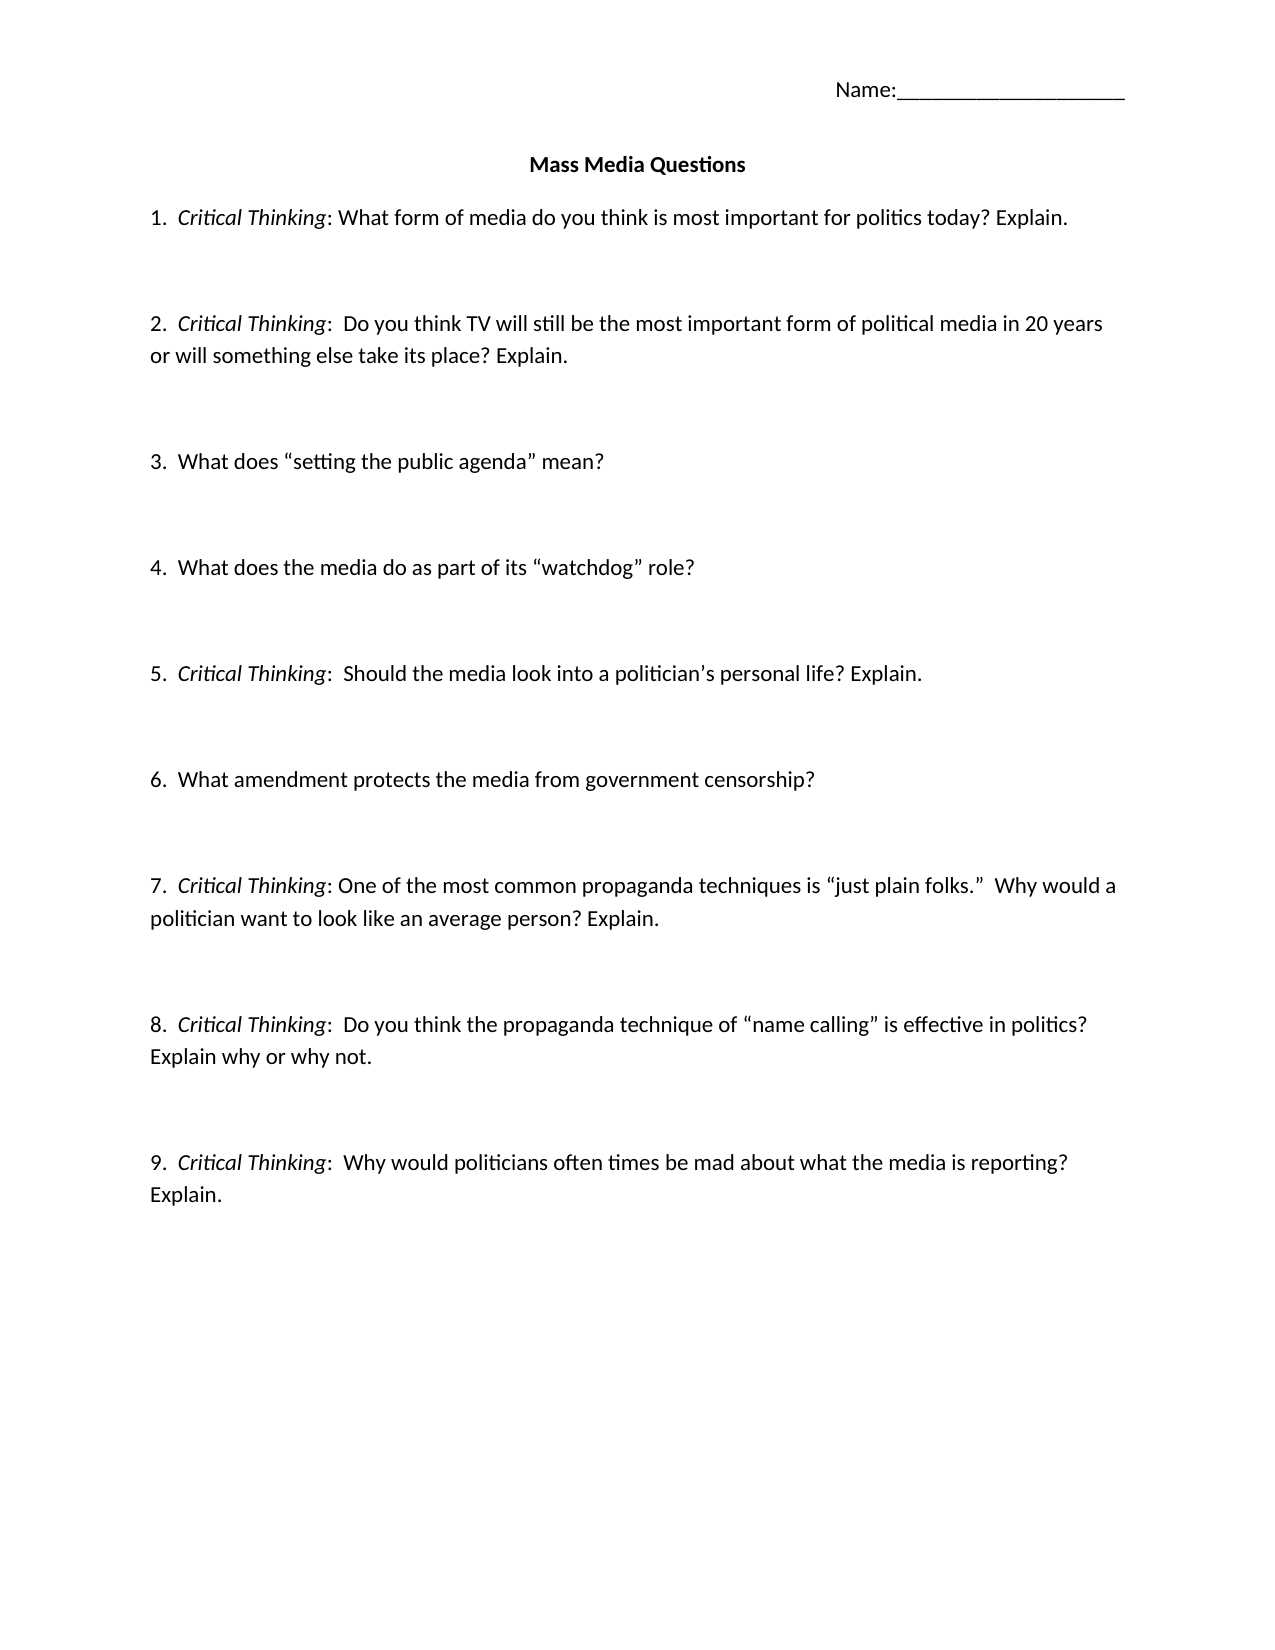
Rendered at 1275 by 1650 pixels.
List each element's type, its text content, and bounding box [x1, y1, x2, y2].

text Mass Media Questions [150, 150, 1125, 178]
text 3. What does “setting the public agenda” mean? [150, 447, 1125, 475]
text 1. Critical Thinking: What form of media do you think is most important for politics today? Explain. [150, 203, 1125, 231]
text 4. What does the media do as part of its “watchdog” role? [150, 553, 1125, 581]
text 5. Critical Thinking: Should the media look into a politician’s personal life? Explain. [150, 659, 1125, 687]
text 8. Critical Thinking: Do you think the propaganda technique of “name calling” is effective in politics? Explain why or why not. [150, 1010, 1125, 1070]
text 9. Critical Thinking: Why would politicians often times be mad about what the media is reporting? Explain. [150, 1148, 1125, 1208]
text 7. Critical Thinking: One of the most common propaganda techniques is “just plain folks.” Why would a politician want to look like an average person? Explain. [150, 871, 1125, 932]
text 2. Critical Thinking: Do you think TV will still be the most important form of political media in 20 years or will something else take its place? Explain. [150, 309, 1125, 369]
text 6. What amendment protects the media from government censorship? [150, 765, 1125, 793]
